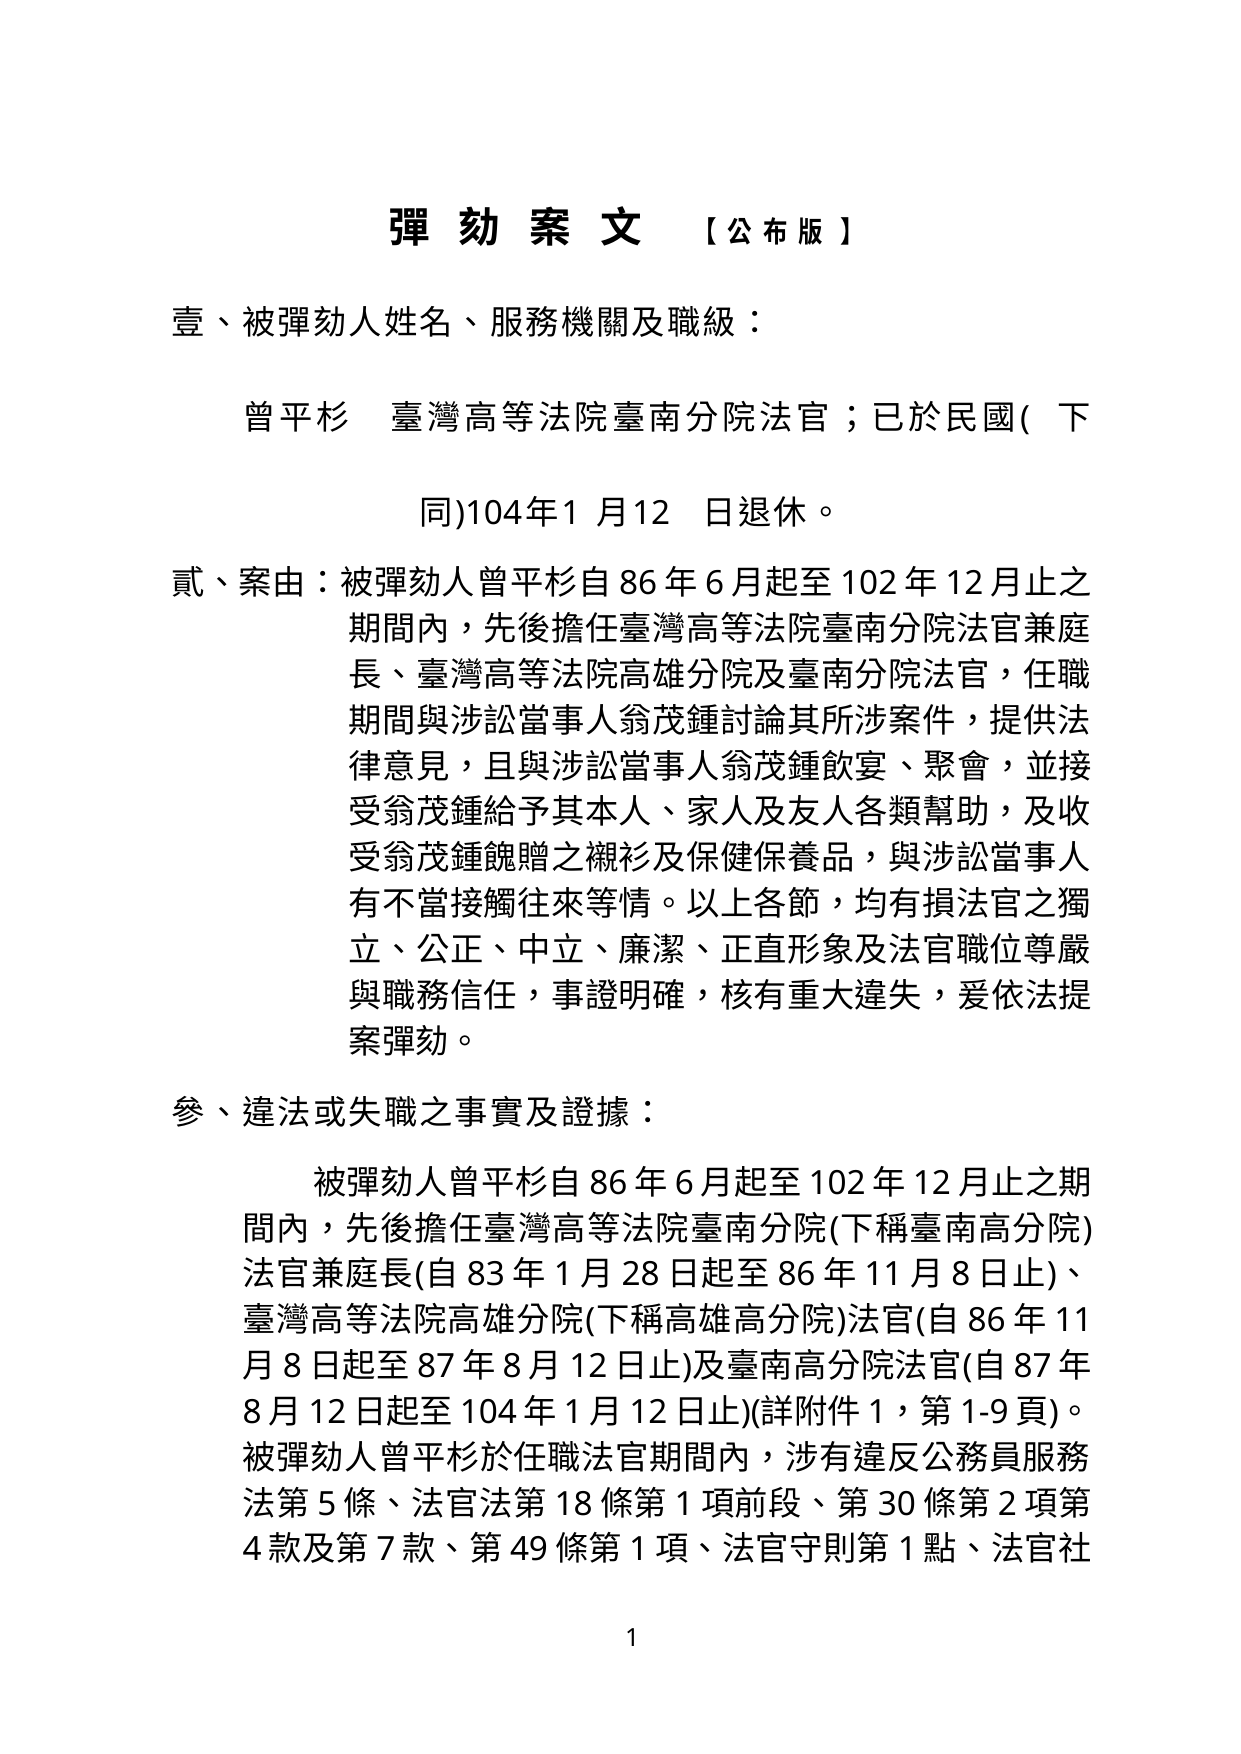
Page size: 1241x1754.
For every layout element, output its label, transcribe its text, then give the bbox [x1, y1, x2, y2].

subtitle 案由：被彈劾人曾平杉自86年6月起至102年12月止之期間內，先後擔任臺灣高等法院臺南分院法官兼庭長、臺灣高等法院高雄分院及臺南分院法官，任職期間與涉訟當事人翁茂鍾討論其所涉案件，提供法律意見，且與涉訟當事人翁茂鍾飲宴、聚會，並接受翁茂鍾給予其本人、家人及友人各類幫助，及收受翁茂鍾餽贈之襯衫及保健保養品，與涉訟當事人有不當接觸往來等情。以上各節，均有損法官之獨立、公正、中立、廉潔、正直形象及法官職位尊嚴與職務信任，事證明確，核有重大違失，爰依法提案彈劾。 [171, 558, 1092, 1062]
text 彈劾案文【公布版】 [171, 177, 1092, 272]
subtitle 違法或失職之事實及證據： [171, 1062, 1092, 1157]
text 曾平杉 臺灣高等法院臺南分院法官；已於民國(下同)104年1月12日退休。 [242, 368, 1092, 558]
subtitle 被彈劾人姓名、服務機關及職級： [171, 272, 1092, 368]
